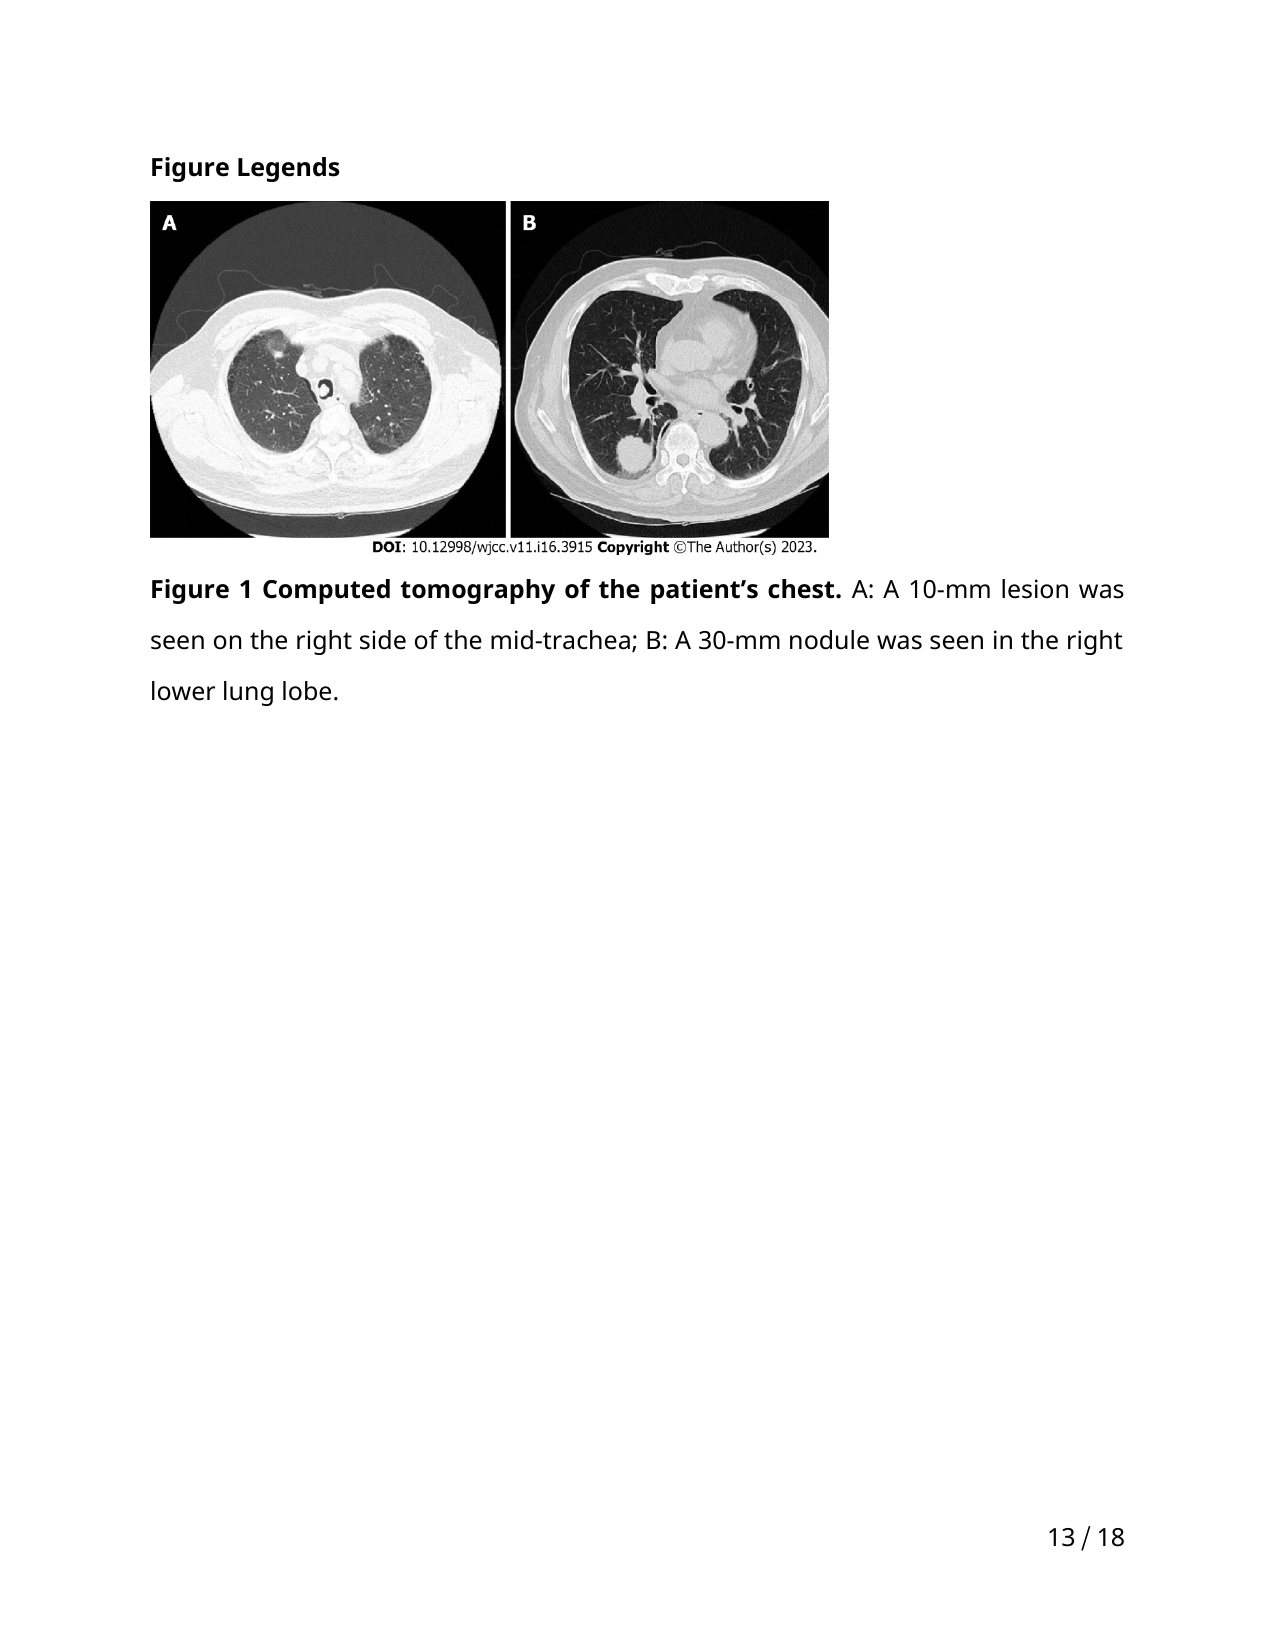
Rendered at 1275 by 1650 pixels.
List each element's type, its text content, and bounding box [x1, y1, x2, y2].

text Figure 1 Computed tomography of the patient’s chest. A: A 10-mm lesion was seen on the right side of the mid-trachea; B: A 30-mm nodule was seen in the right lower lung lobe. [150, 571, 1125, 708]
text Figure Legends [150, 150, 1125, 184]
picture [150, 201, 831, 557]
